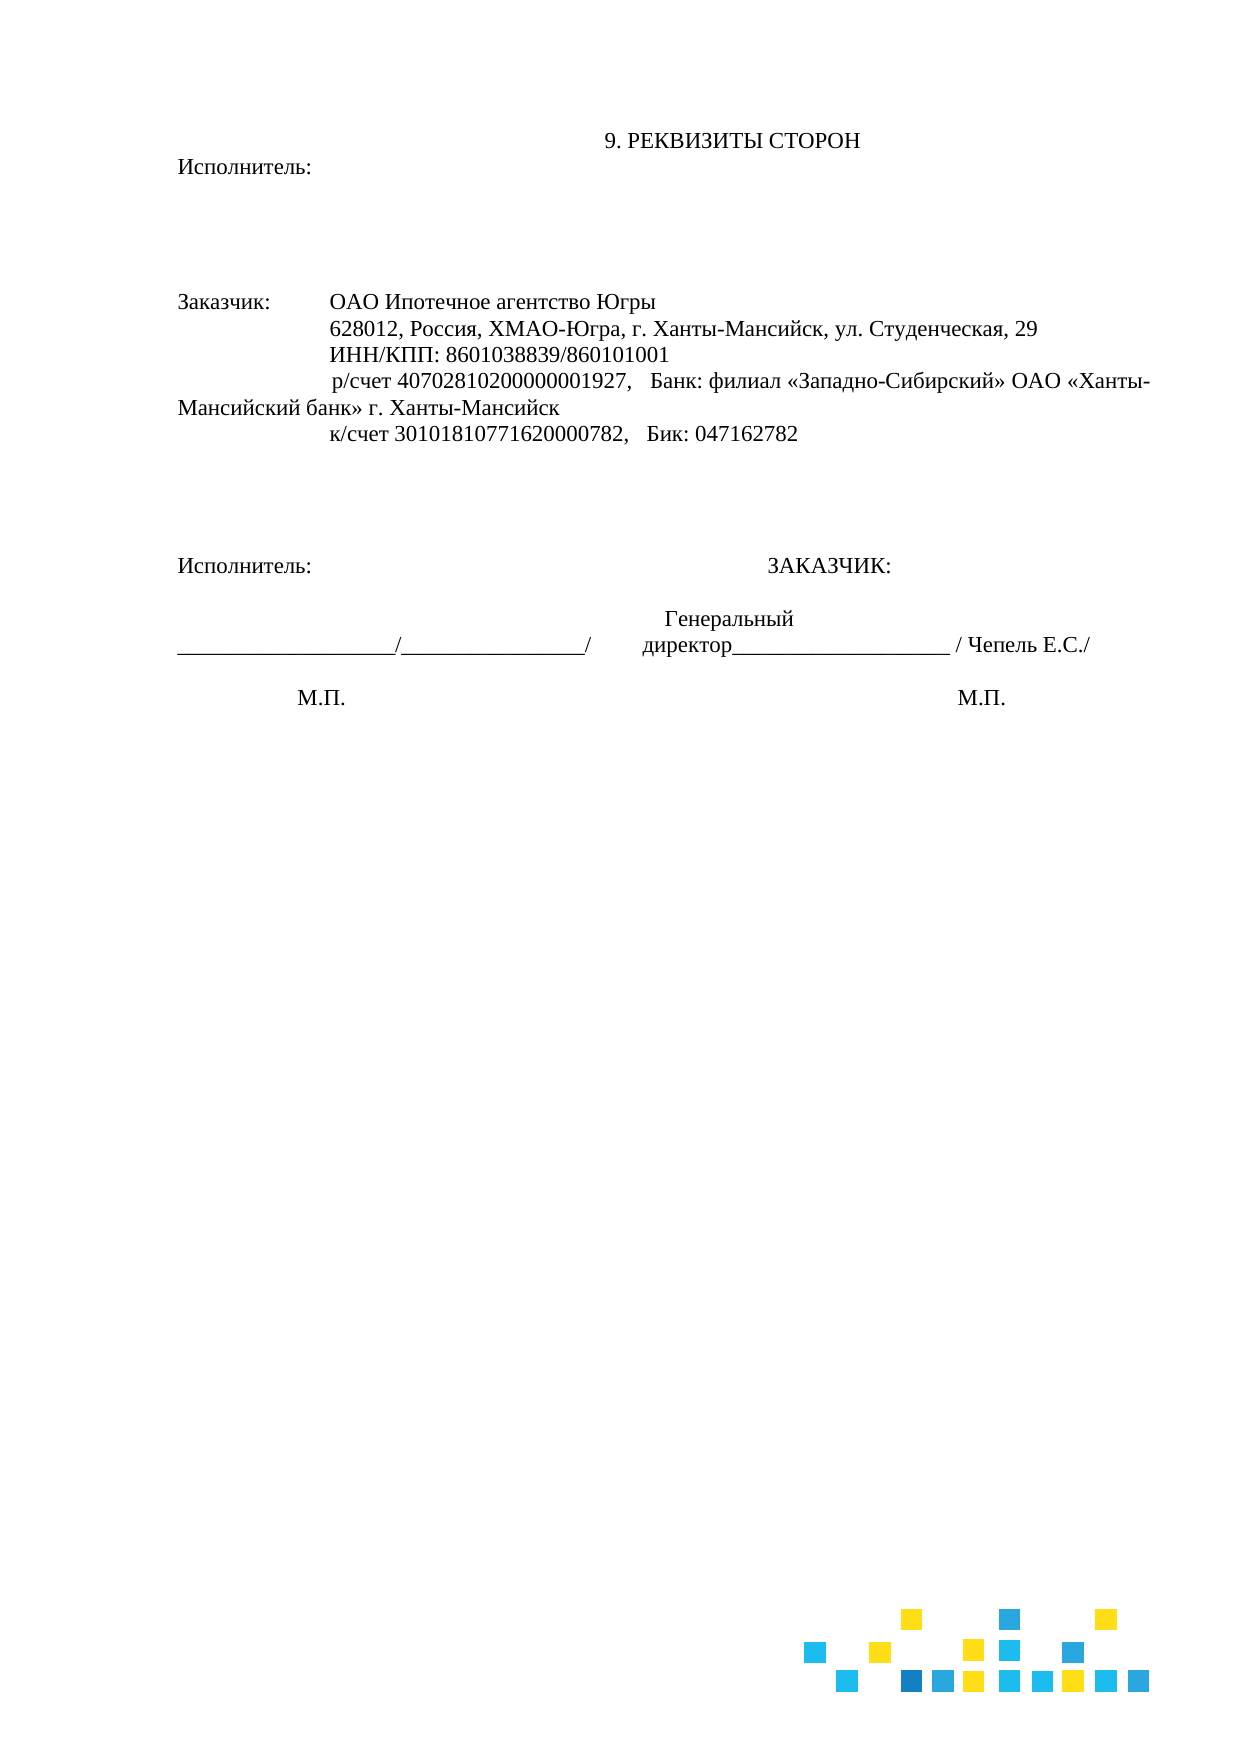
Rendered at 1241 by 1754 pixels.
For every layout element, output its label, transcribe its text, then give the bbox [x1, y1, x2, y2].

text Заказчик: ОАО Ипотечное агентство Югры [177, 288, 1152, 315]
text Исполнитель: ЗАКАЗЧИК: [177, 552, 1157, 578]
text ___________________/________________/ директор___________________ / Чепель Е.С./ [177, 631, 1240, 657]
text 9. РЕКВИЗИТЫ СТОРОН [236, 127, 1154, 153]
text ИНН/КПП: 8601038839/860101001 [177, 341, 1152, 367]
text Генеральный [327, 604, 1157, 631]
text к/счет 30101810771620000782, Бик: 047162782 [177, 420, 1152, 446]
text 628012, Россия, ХМАО-Югра, г. Ханты-Мансийск, ул. Студенческая, 29 [177, 315, 1152, 341]
text Исполнитель: [177, 153, 1231, 179]
text р/счет 40702810200000001927, Банк: филиал «Западно-Сибирский» ОАО «Ханты-Мансийский банк» г. Ханты-Мансийск [177, 367, 1152, 420]
text М.П. М.П. [177, 684, 1157, 710]
